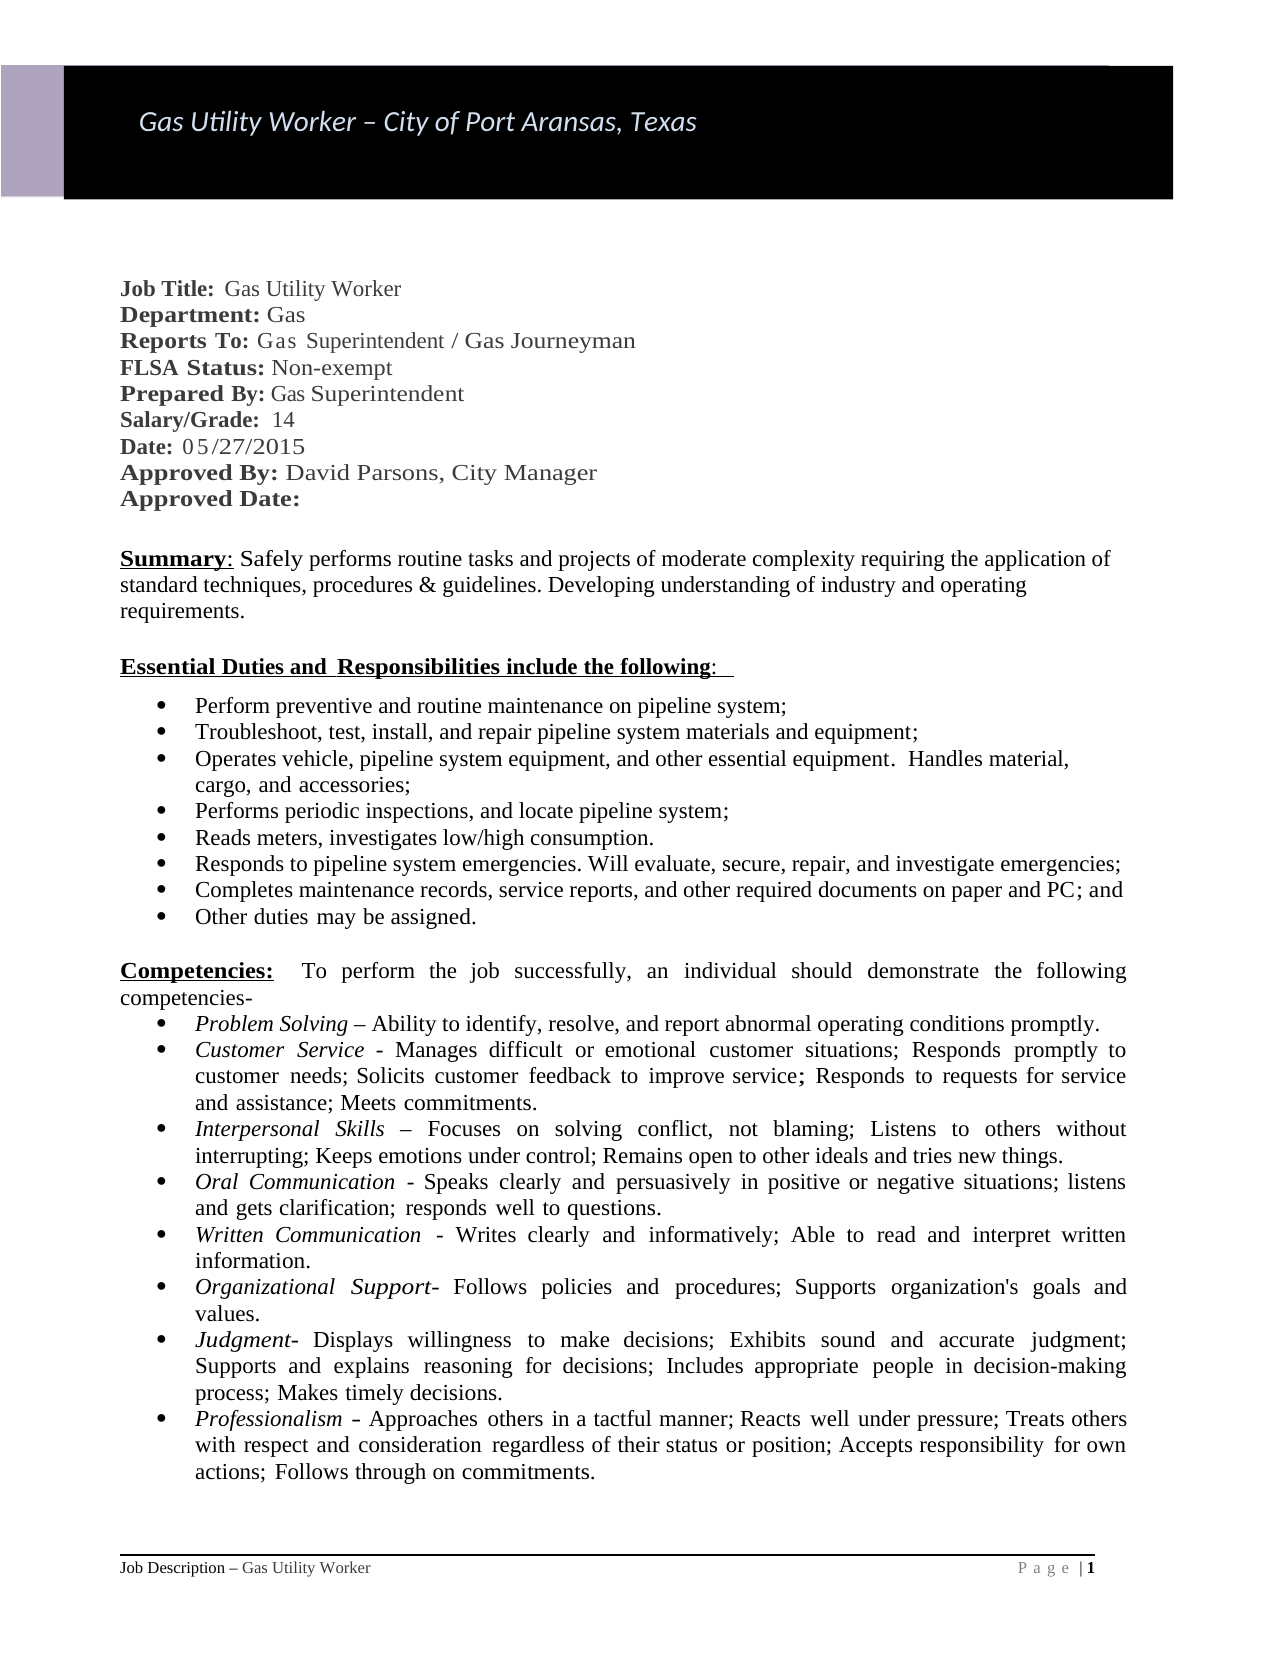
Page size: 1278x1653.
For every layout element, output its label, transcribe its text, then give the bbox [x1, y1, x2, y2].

list Troubleshoot, test, install, and repair pipeline system materials and equipment; [157, 718, 1127, 745]
list Interpersonal Skills – Focuses on solving conflict, not blaming; Listens to others without interrupting; Keeps emotions under control; Remains open to other ideals and tries new things. [157, 1115, 1127, 1168]
list Completes maintenance records, service reports, and other required documents on paper and PC; and [157, 876, 1127, 903]
list Reads meters, investigates low/high consumption. [157, 824, 1127, 850]
text Essential Duties and Responsibilities include the following: [120, 653, 1127, 679]
list Perform preventive and routine maintenance on pipeline system; [157, 692, 1127, 718]
list Professionalism - Approaches others in a tactful manner; Reacts well under pressure; Treats others with respect and consideration regardless of their status or position; Accepts responsibility for own actions; Follows through on commitments. [157, 1405, 1127, 1484]
text Summary: Safely performs routine tasks and projects of moderate complexity requiring the application of standard techniques, procedures & guidelines. Developing understanding of industry and operating requirements. [120, 545, 1127, 624]
list Written Communication - Writes clearly and informatively; Able to read and interpret written information. [157, 1221, 1127, 1273]
text Prepared By: Gas Superintendent [120, 380, 1127, 406]
text FLSA Status: Non-exempt [120, 354, 1127, 380]
text Approved Date: [120, 486, 1127, 512]
list Organizational Support- Follows policies and procedures; Supports organization's goals and values. [157, 1273, 1127, 1326]
text Salary/Grade: 14 [120, 406, 1127, 433]
list Oral Communication - Speaks clearly and persuasively in positive or negative situations; listens and gets clarification; responds well to questions. [157, 1168, 1127, 1221]
list Customer Service - Manages difficult or emotional customer situations; Responds promptly to customer needs; Solicits customer feedback to improve service; Responds to requests for service and assistance; Meets commitments. [157, 1036, 1127, 1115]
list Operates vehicle, pipeline system equipment, and other essential equipment. Handles material, cargo, and accessories; [157, 745, 1127, 797]
text Reports To: Gas Superintendent / Gas Journeyman [120, 327, 1127, 354]
text Department: Gas [120, 301, 1127, 327]
list Judgment- Displays willingness to make decisions; Exhibits sound and accurate judgment; Supports and explains reasoning for decisions; Includes appropriate people in decision-making process; Makes timely decisions. [157, 1326, 1127, 1405]
list Other duties may be assigned. [157, 903, 1127, 929]
text Approved By: David Parsons, City Manager [120, 459, 1127, 486]
list Responds to pipeline system emergencies. Will evaluate, secure, repair, and investigate emergencies; [157, 850, 1127, 876]
text Competencies: To perform the job successfully, an individual should demonstrate the following competencies- [120, 957, 1127, 1010]
text Date: 05/27/2015 [120, 433, 1127, 459]
list Problem Solving – Ability to identify, resolve, and report abnormal operating conditions promptly. [157, 1010, 1127, 1036]
text Job Title: Gas Utility Worker [120, 200, 1127, 301]
list Performs periodic inspections, and locate pipeline system; [157, 797, 1127, 824]
